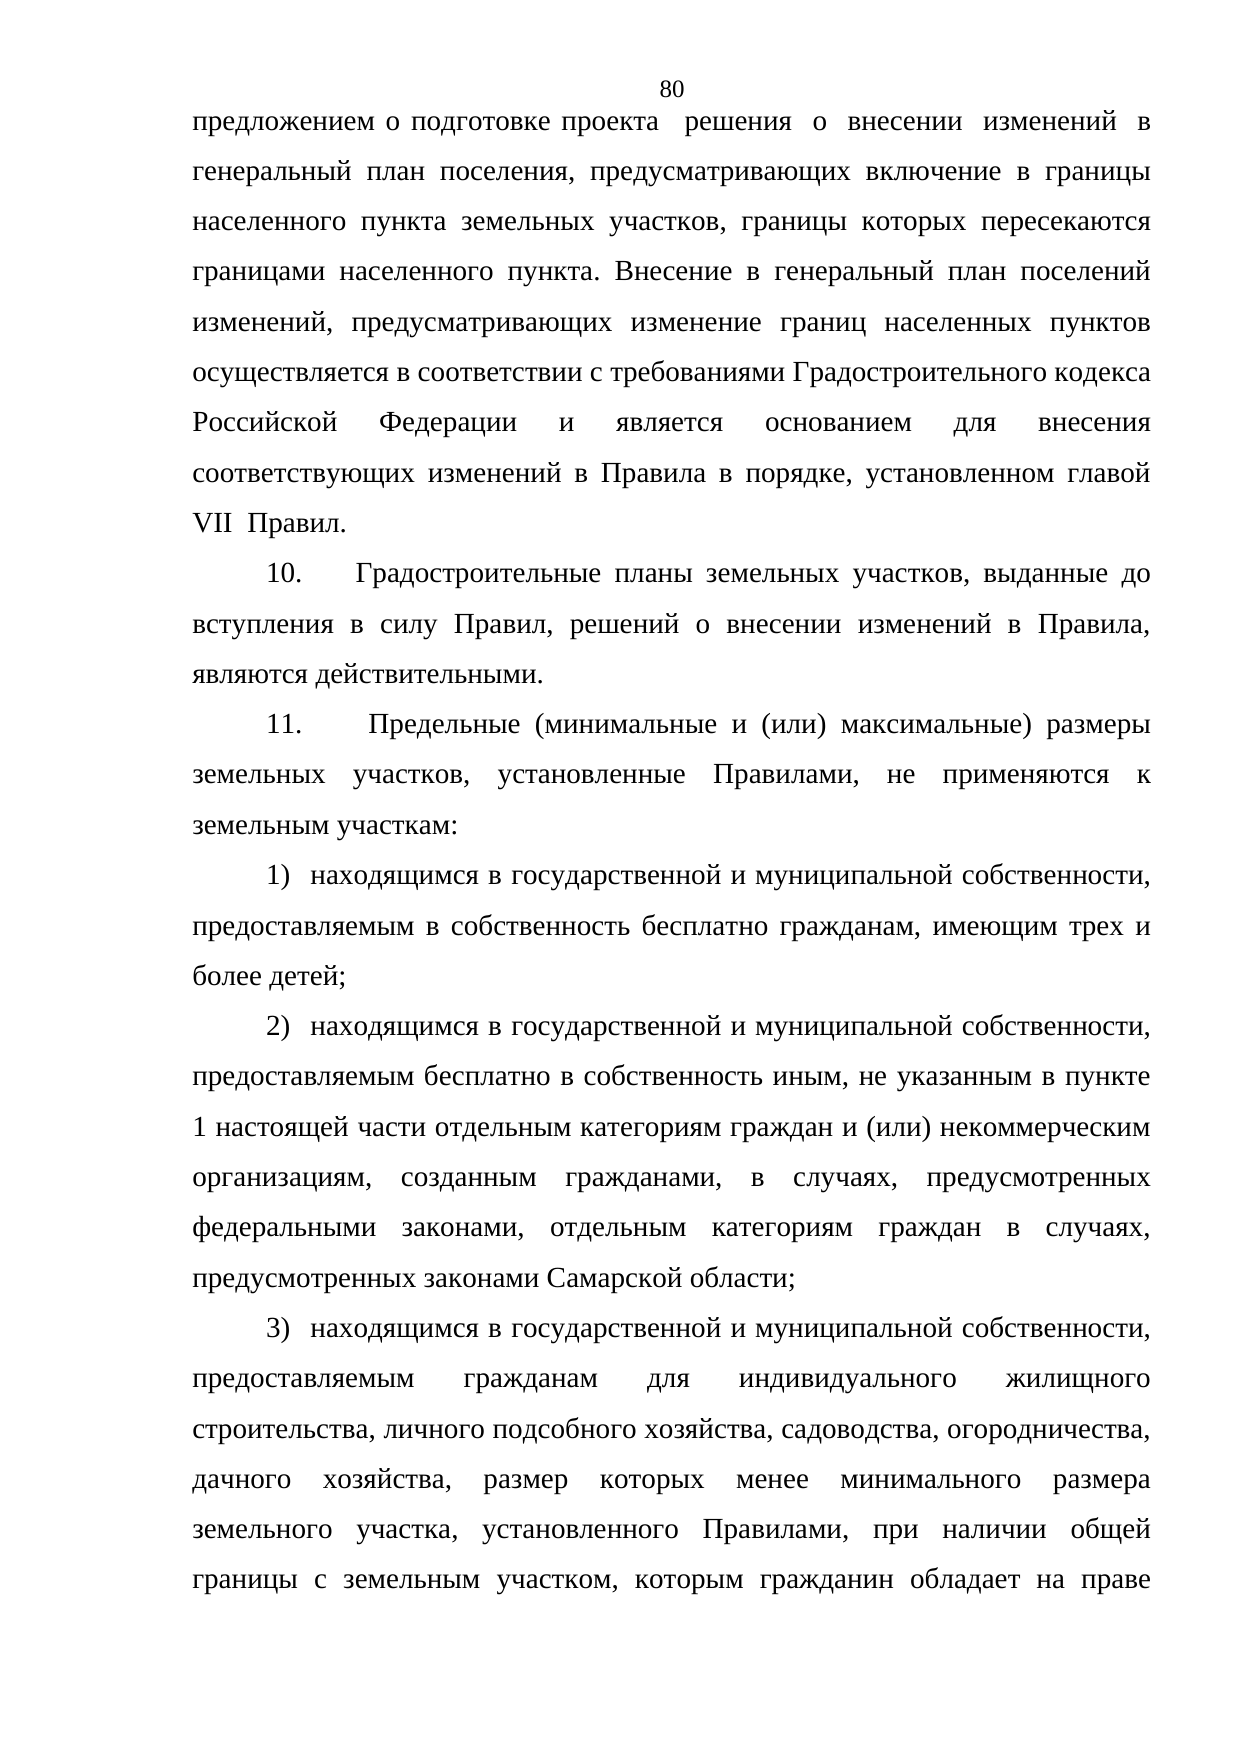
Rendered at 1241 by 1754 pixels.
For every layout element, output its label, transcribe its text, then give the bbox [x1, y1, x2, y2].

list 10. Градостроительные планы земельных участков, выданные до вступления в силу Правил, решений о внесении изменений в Правила, являются действительными. [192, 555, 1152, 689]
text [192, 103, 1152, 539]
text 11. Предельные (минимальные и (или) максимальные) размеры земельных участков, установленные Правилами, не применяются к земельным участкам: [192, 706, 1152, 841]
list находящимся в государственной и муниципальной собственности, предоставляемым в собственность бесплатно гражданам, имеющим трех и более детей; [192, 857, 1152, 991]
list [192, 1310, 1152, 1595]
list находящимся в государственной и муниципальной собственности, предоставляемым бесплатно в собственность иным, не указанным в пункте 1 настоящей части отдельным категориям граждан и (или) некоммерческим организациям, созданным гражданами, в случаях, предусмотренных федеральными законами, отдельным категориям граждан в случаях, предусмотренных законами Самарской области; [192, 1008, 1152, 1293]
